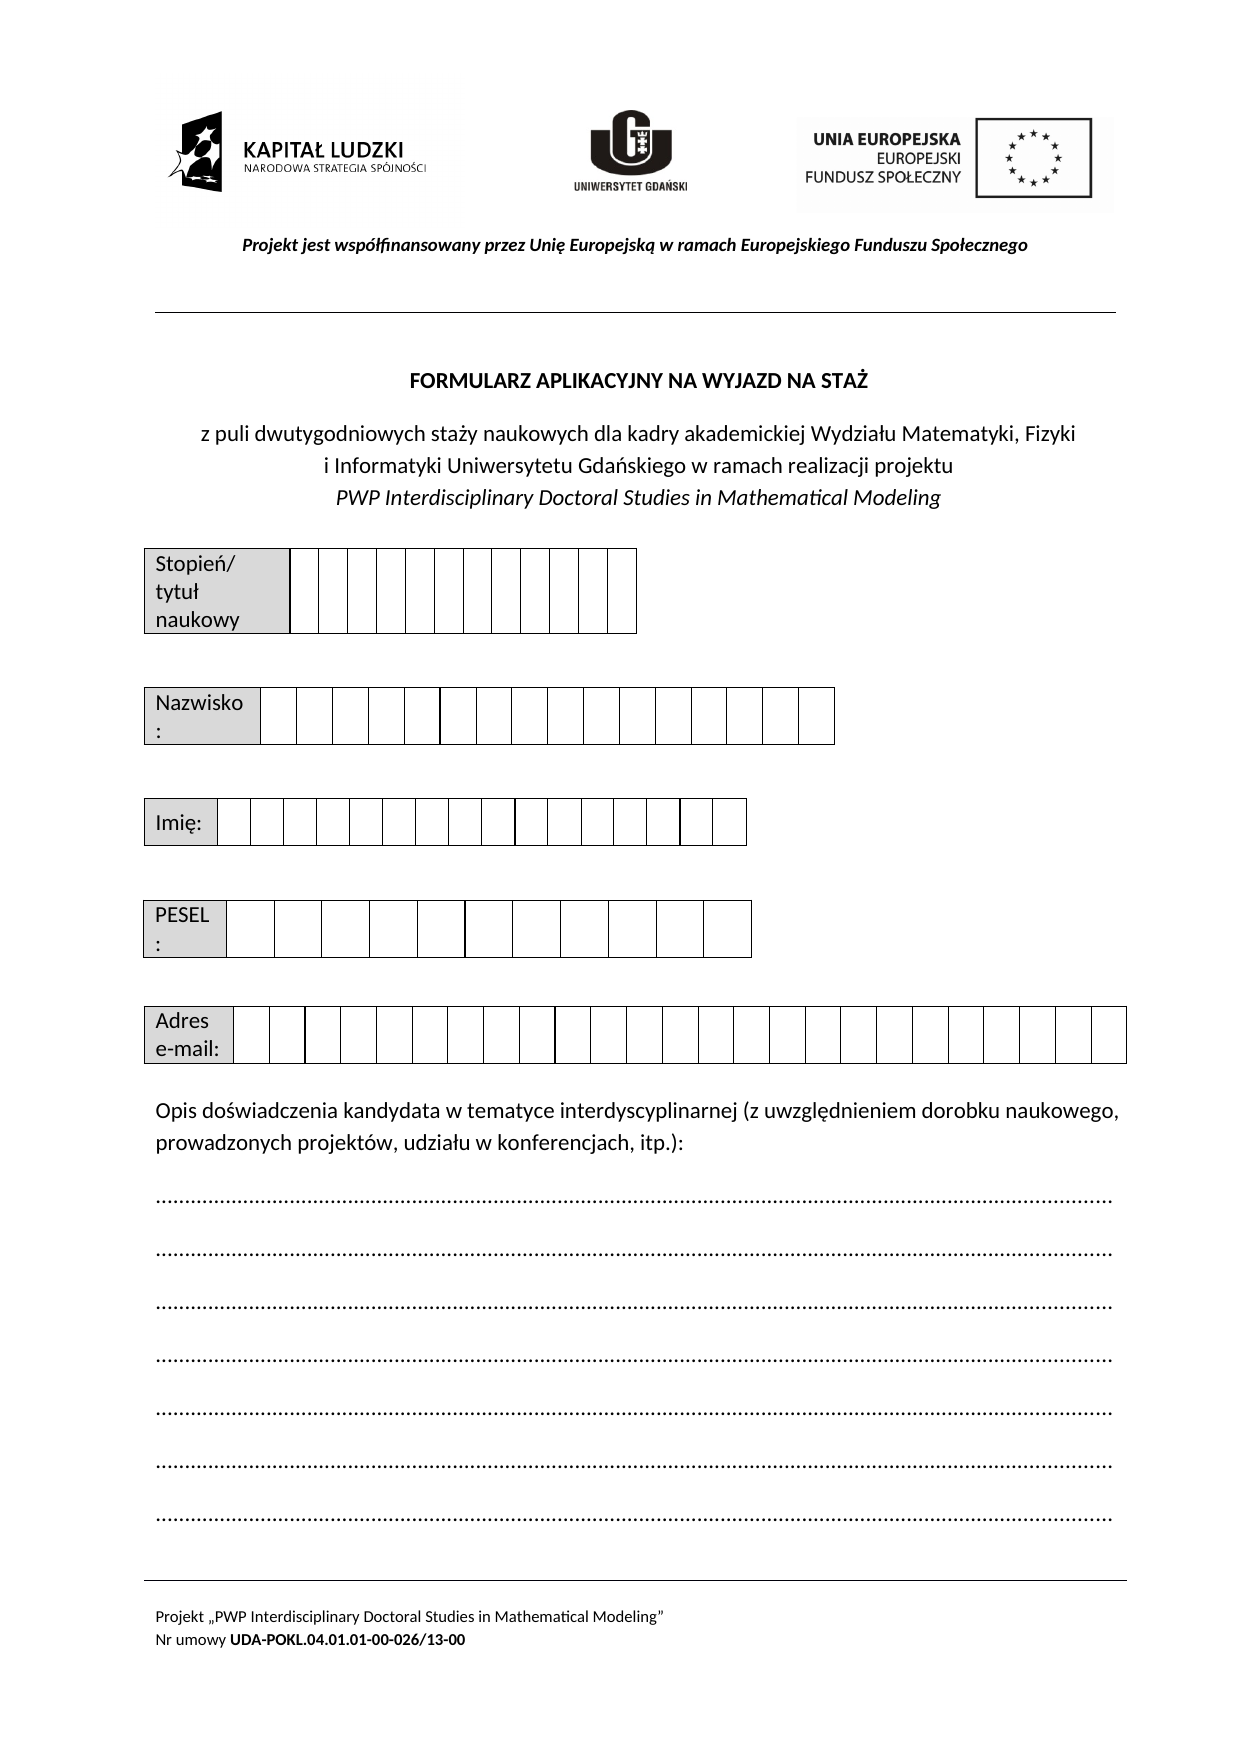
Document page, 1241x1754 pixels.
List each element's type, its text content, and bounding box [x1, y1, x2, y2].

table_header [657, 901, 703, 957]
table_header [383, 799, 415, 845]
table_header [608, 549, 636, 633]
table_header [227, 901, 274, 957]
table_header Stopień/tytuł naukowy [145, 549, 289, 633]
table_header [484, 1007, 519, 1063]
table_header [561, 901, 608, 957]
text z puli dwutygodniowych staży naukowych dla kadry akademickiej Wydziału Matematyki, Fizyki i Informatyki Uniwersytetu Gdańskiego w ramach realizacji projektu [155, 419, 1122, 479]
table_header [734, 1007, 769, 1063]
text PWP Interdisciplinary Doctoral Studies in Mathematical Modeling [155, 483, 1122, 511]
table_header [877, 1007, 912, 1063]
table_header [333, 688, 368, 744]
table_header [348, 549, 376, 633]
table_header [275, 901, 321, 957]
table_header [550, 549, 578, 633]
table_header [492, 549, 520, 633]
table_header [319, 549, 347, 633]
table_header [681, 799, 712, 845]
table_header [441, 688, 476, 744]
table_header [913, 1007, 948, 1063]
table_header Adres e-mail: [145, 1007, 233, 1063]
table_header [435, 549, 463, 633]
table_header [692, 688, 726, 744]
table_header [548, 799, 581, 845]
table_header [841, 1007, 876, 1063]
table_header [763, 688, 798, 744]
table_header [406, 549, 434, 633]
table_header [418, 901, 464, 957]
table_header [609, 901, 656, 957]
table_header [317, 799, 349, 845]
table_header [516, 799, 547, 845]
table_header [548, 688, 583, 744]
table_header [699, 1007, 733, 1063]
table_header [449, 799, 481, 845]
picture [574, 110, 687, 191]
table_header [770, 1007, 805, 1063]
table_header [341, 1007, 376, 1063]
text FORMULARZ APLIKACYJNY NA WYJAZD NA STAŻ [155, 366, 1122, 394]
table_header [322, 901, 369, 957]
table_header [713, 799, 746, 845]
table_header [405, 688, 439, 744]
table_header [556, 1007, 590, 1063]
table_header [413, 1007, 447, 1063]
table_header [627, 1007, 662, 1063]
text Opis doświadczenia kandydata w tematyce interdyscyplinarnej (z uwzględnieniem dorobku naukowego, prowadzonych projektów, udziału w konferencjach, itp.): [155, 1064, 1122, 1156]
table_header [370, 901, 417, 957]
table_header [448, 1007, 483, 1063]
table_header [512, 688, 547, 744]
table_header [521, 549, 549, 633]
table_header [482, 799, 514, 845]
table_header [520, 1007, 554, 1063]
table_header [369, 688, 404, 744]
table_header [647, 799, 679, 845]
table_header [270, 1007, 304, 1063]
table_header [620, 688, 655, 744]
table_header [377, 549, 405, 633]
table_header [377, 1007, 412, 1063]
table_header [582, 799, 613, 845]
table_header [727, 688, 762, 744]
table_header [806, 1007, 840, 1063]
table_header [218, 799, 250, 845]
table_header Imię: [145, 799, 217, 845]
table_header [984, 1007, 1019, 1063]
table_header [466, 901, 512, 957]
table_header [579, 549, 607, 633]
table_header [663, 1007, 698, 1063]
table_header [306, 1007, 340, 1063]
table_header [584, 688, 619, 744]
table_header [799, 688, 834, 744]
table_header [477, 688, 511, 744]
table_header [513, 901, 560, 957]
table_header [284, 799, 316, 845]
table_header [291, 549, 318, 633]
table_header [1020, 1007, 1055, 1063]
table_header [1092, 1007, 1126, 1063]
table_header PESEL: [144, 901, 226, 957]
table_header [704, 901, 751, 957]
table_header [350, 799, 382, 845]
table_header [464, 549, 491, 633]
table_header [614, 799, 646, 845]
table_header [591, 1007, 626, 1063]
table_header [297, 688, 332, 744]
table_header [251, 799, 283, 845]
table_header [949, 1007, 983, 1063]
table_header [261, 688, 296, 744]
table_header [656, 688, 691, 744]
table_header Nazwisko: [145, 688, 260, 744]
table_header [416, 799, 448, 845]
table_header [234, 1007, 269, 1063]
table_header [1056, 1007, 1091, 1063]
